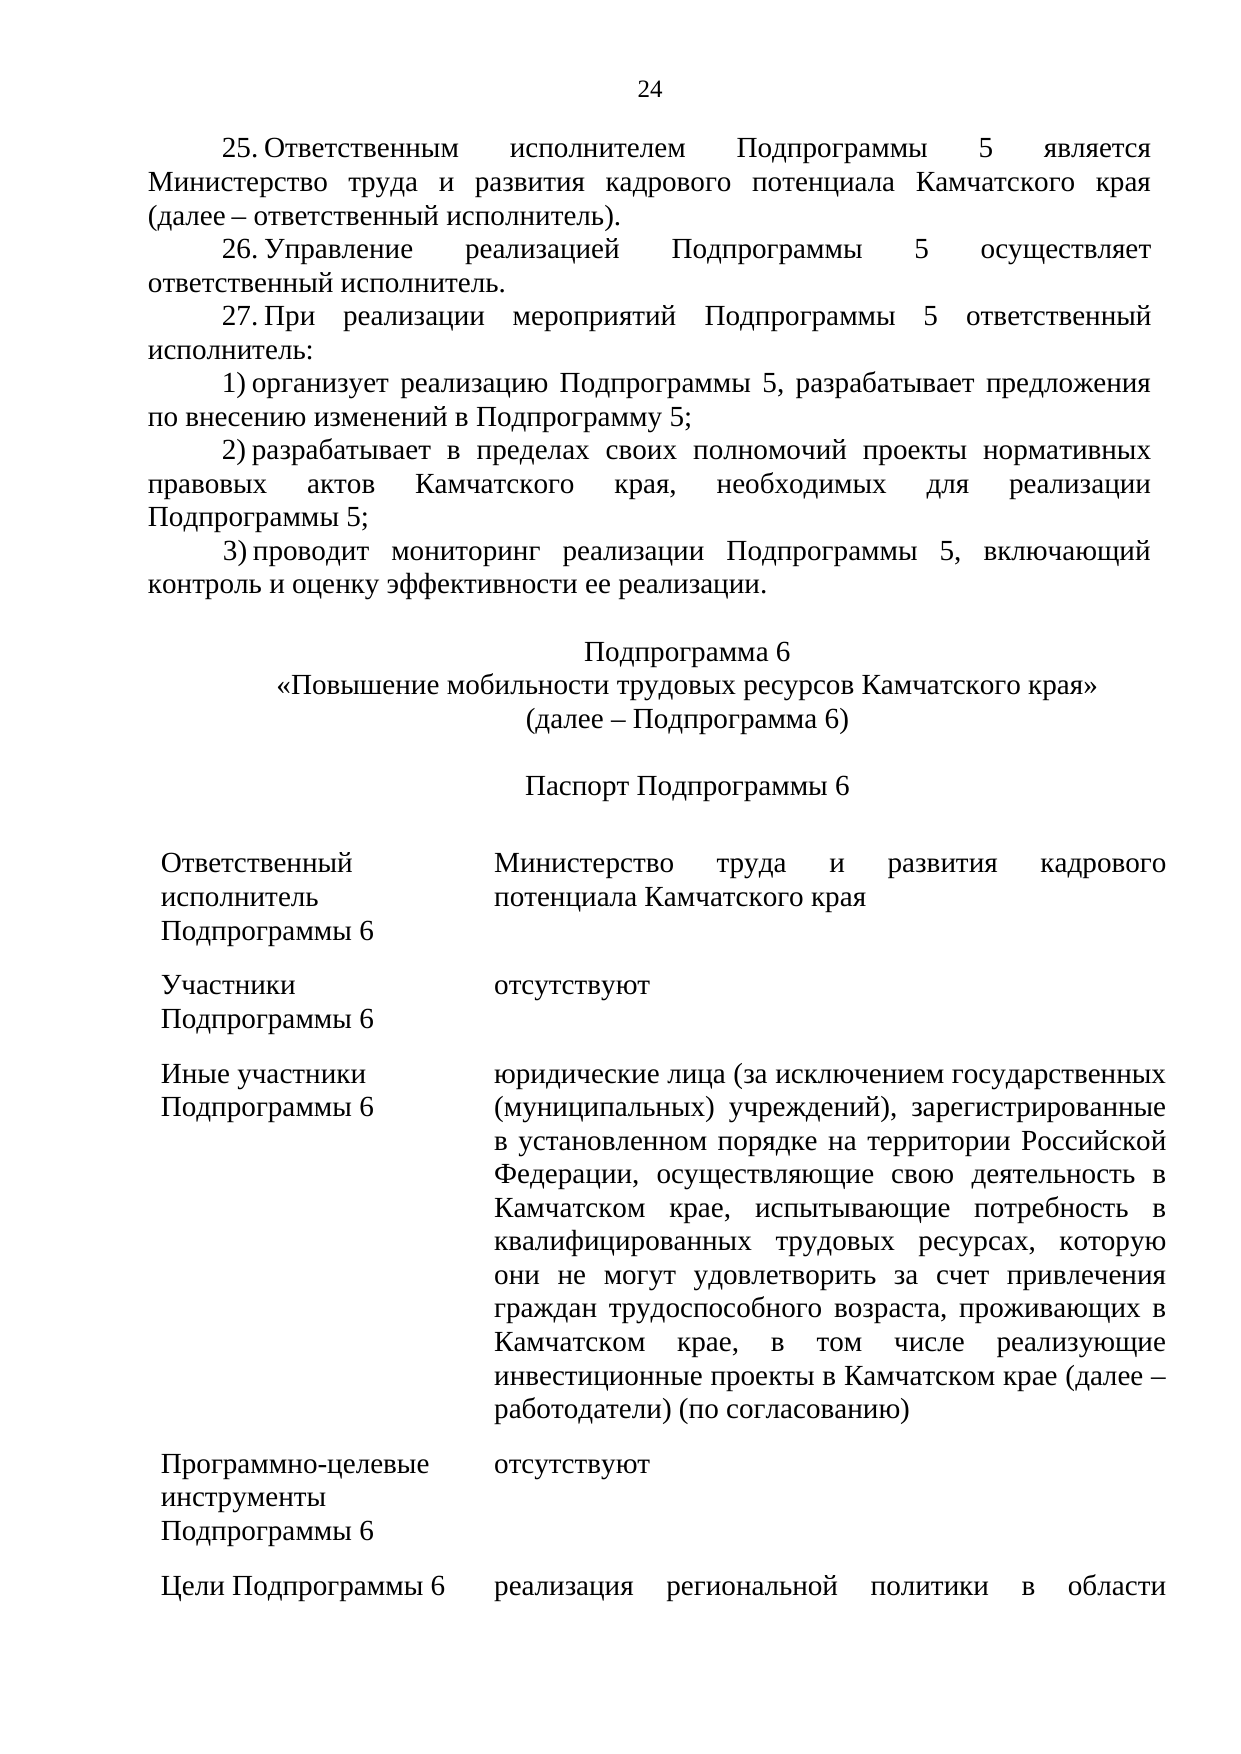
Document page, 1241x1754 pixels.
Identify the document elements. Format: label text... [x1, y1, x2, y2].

table_header Министерство труда и развития кадрового потенциала Камчатского края [488, 835, 1173, 957]
table_cell Иные участники Подпрограммы 6 [154, 1045, 487, 1435]
table_cell отсутствуют [488, 957, 1173, 1045]
text Подпрограмма 6 [148, 634, 1152, 667]
table_cell Цели Подпрограммы 6 [154, 1557, 487, 1612]
table_cell отсутствуют [488, 1435, 1173, 1557]
table_cell Программно-целевые инструменты Подпрограммы 6 [154, 1435, 487, 1557]
text 25. Ответственным исполнителем Подпрограммы 5 является Министерство труда и развития кадрового потенциала Камчатского края (далее – ответственный исполнитель). [148, 131, 1152, 231]
table_header Ответственный исполнитель Подпрограммы 6 [154, 835, 487, 957]
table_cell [488, 1557, 1173, 1612]
text 3) проводит мониторинг реализации Подпрограммы 5, включающий контроль и оценку эффективности ее реализации. [148, 533, 1152, 600]
text 27. При реализации мероприятий Подпрограммы 5 ответственный исполнитель: [148, 298, 1152, 365]
text «Повышение мобильности трудовых ресурсов Камчатского края» [148, 667, 1152, 701]
table_cell юридические лица (за исключением государственных (муниципальных) учреждений), зарегистрированные в установленном порядке на территории Российской Федерации, осуществляющие свою деятельность в Камчатском крае, испытывающие потребность в квалифицированных трудовых ресурсах, которую они не могут удовлетворить за счет привлечения граждан трудоспособного возраста, проживающих в Камчатском крае, в том числе реализующие инвестиционные проекты в Камчатском крае (далее – работодатели) (по согласованию) [488, 1045, 1173, 1435]
text 1) организует реализацию Подпрограммы 5, разрабатывает предложения по внесению изменений в Подпрограмму 5; [148, 365, 1152, 432]
text (далее – Подпрограмма 6) [148, 701, 1152, 734]
table_cell Участники Подпрограммы 6 [154, 957, 487, 1045]
text 2) разрабатывает в пределах своих полномочий проекты нормативных правовых актов Камчатского края, необходимых для реализации Подпрограммы 5; [148, 432, 1152, 533]
text Паспорт Подпрограммы 6 [148, 768, 1152, 801]
text 26. Управление реализацией Подпрограммы 5 осуществляет ответственный исполнитель. [148, 231, 1152, 298]
